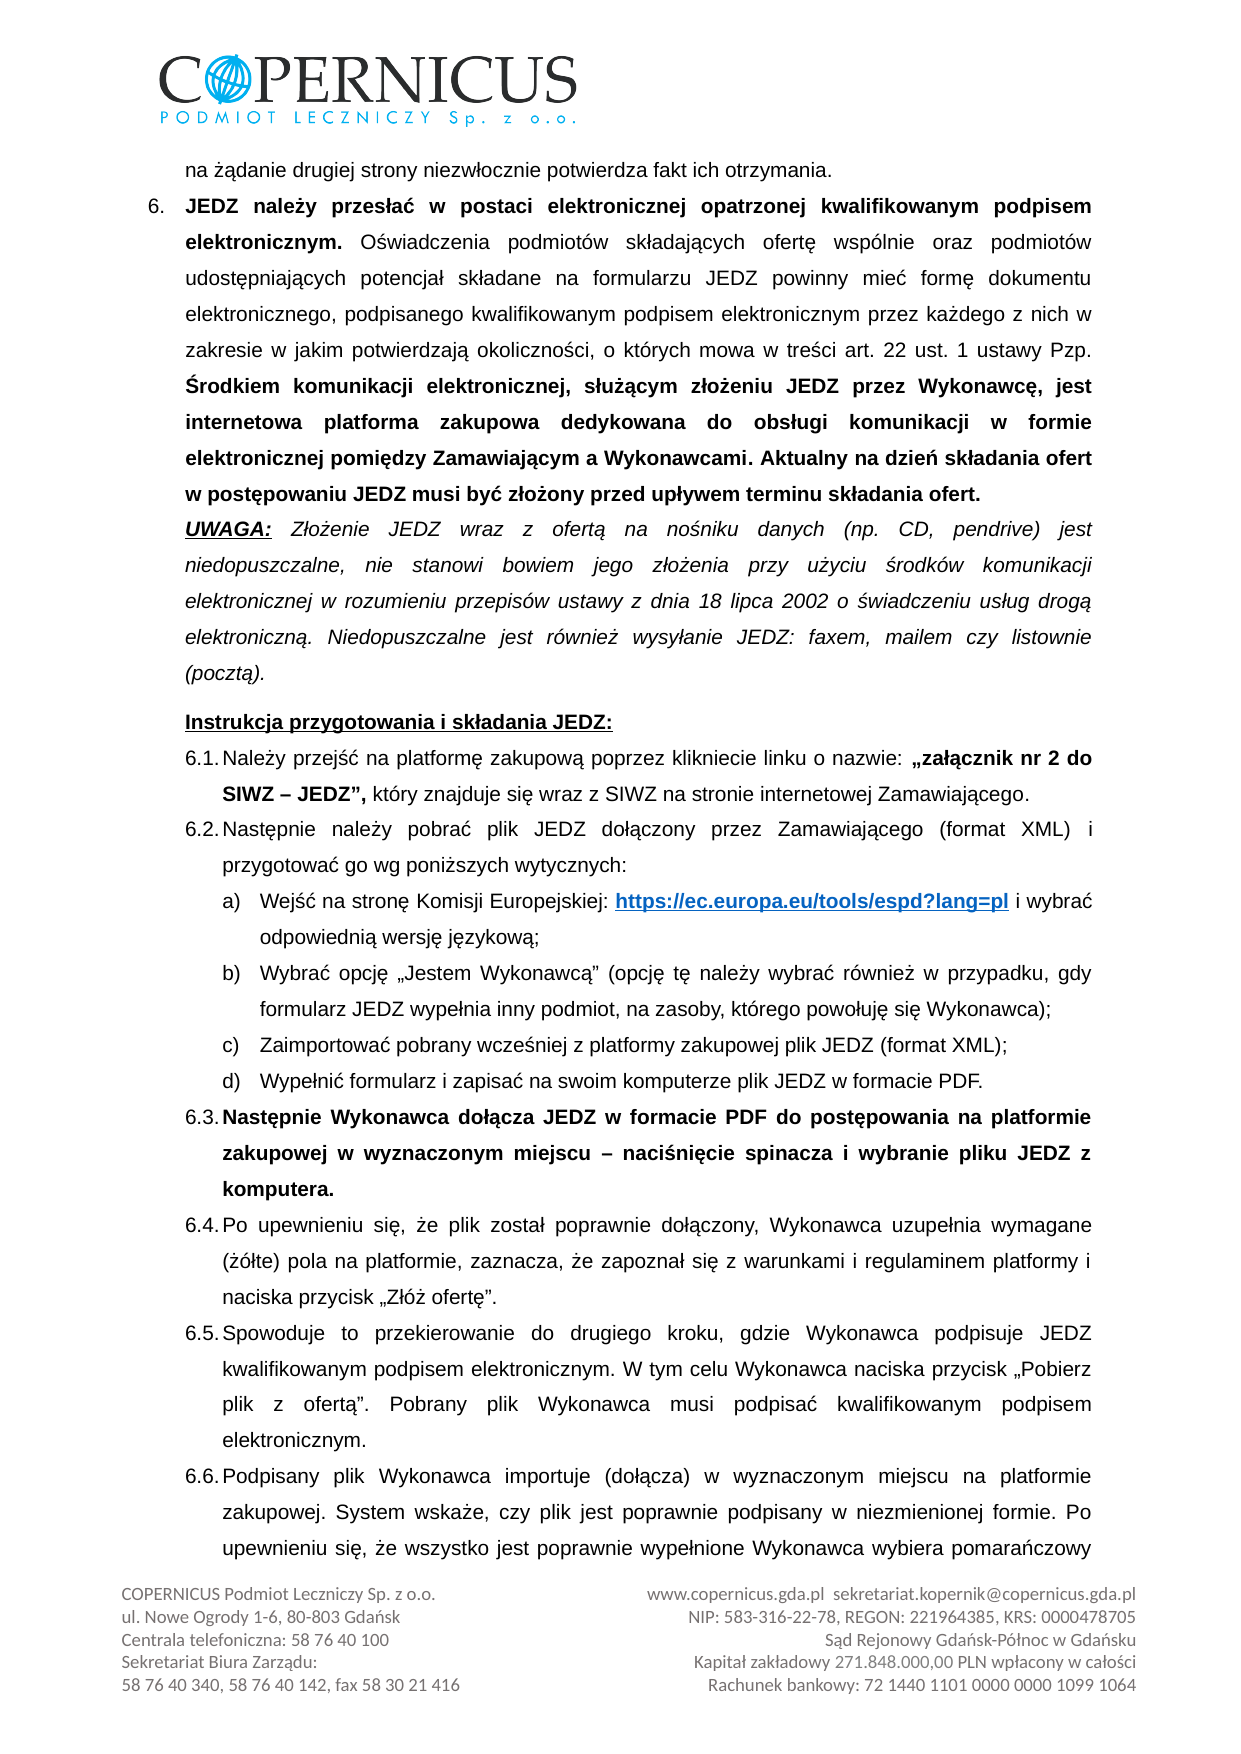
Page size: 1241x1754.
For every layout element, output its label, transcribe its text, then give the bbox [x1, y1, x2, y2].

list Następnie należy pobrać plik JEDZ dołączony przez Zamawiającego (format XML) i przygotować go wg poniższych wytycznych: [185, 817, 1093, 877]
list Wypełnić formularz i zapisać na swoim komputerze plik JEDZ w formacie PDF. [222, 1069, 1093, 1093]
list Po upewnieniu się, że plik został poprawnie dołączony, Wykonawca uzupełnia wymagane (żółte) pola na platformie, zaznacza, że zapoznał się z warunkami i regulaminem platformy i naciska przycisk „Złóż ofertę”. [185, 1213, 1093, 1308]
text UWAGA: Złożenie JEDZ wraz z ofertą na nośniku danych (np. CD, pendrive) jest niedopuszczalne, nie stanowi bowiem jego złożenia przy użyciu środków komunikacji elektronicznej w rozumieniu przepisów ustawy z dnia 18 lipca 2002 o świadczeniu usług drogą elektroniczną. Niedopuszczalne jest również wysyłanie JEDZ: faxem, mailem czy listownie (pocztą). [185, 517, 1093, 685]
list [148, 158, 1093, 182]
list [185, 1464, 1093, 1560]
text Instrukcja przygotowania i składania JEDZ: [185, 709, 1093, 733]
list Spowoduje to przekierowanie do drugiego kroku, gdzie Wykonawca podpisuje JEDZ kwalifikowanym podpisem elektronicznym. W tym celu Wykonawca naciska przycisk „Pobierz plik z ofertą”. Pobrany plik Wykonawca musi podpisać kwalifikowanym podpisem elektronicznym. [185, 1320, 1093, 1452]
list JEDZ należy przesłać w postaci elektronicznej opatrzonej kwalifikowanym podpisem elektronicznym. Oświadczenia podmiotów składających ofertę wspólnie oraz podmiotów udostępniających potencjał składane na formularzu JEDZ powinny mieć formę dokumentu elektronicznego, podpisanego kwalifikowanym podpisem elektronicznym przez każdego z nich w zakresie w jakim potwierdzają okoliczności, o których mowa w treści art. 22 ust. 1 ustawy Pzp. Środkiem komunikacji elektronicznej, służącym złożeniu JEDZ przez Wykonawcę, jest internetowa platforma zakupowa dedykowana do obsługi komunikacji w formie elektronicznej pomiędzy Zamawiającym a Wykonawcami. Aktualny na dzień składania ofert w postępowaniu JEDZ musi być złożony przed upływem terminu składania ofert. [148, 194, 1093, 505]
list Następnie Wykonawca dołącza JEDZ w formacie PDF do postępowania na platformie zakupowej w wyznaczonym miejscu – naciśnięcie spinacza i wybranie pliku JEDZ z komputera. [185, 1105, 1093, 1201]
list Wybrać opcję „Jestem Wykonawcą” (opcję tę należy wybrać również w przypadku, gdy formularz JEDZ wypełnia inny podmiot, na zasoby, którego powołuję się Wykonawca); [222, 961, 1093, 1021]
list Należy przejść na platformę zakupową poprzez klikniecie linku o nazwie: „załącznik nr 2 do SIWZ – JEDZ”, który znajduje się wraz z SIWZ na stronie internetowej Zamawiającego. [185, 745, 1093, 805]
list Zaimportować pobrany wcześniej z platformy zakupowej plik JEDZ (format XML); [222, 1033, 1093, 1057]
picture [147, 50, 587, 130]
list Wejść na stronę Komisji Europejskiej: https://ec.europa.eu/tools/espd?lang=pl i wybrać odpowiednią wersję językową; [222, 889, 1093, 949]
